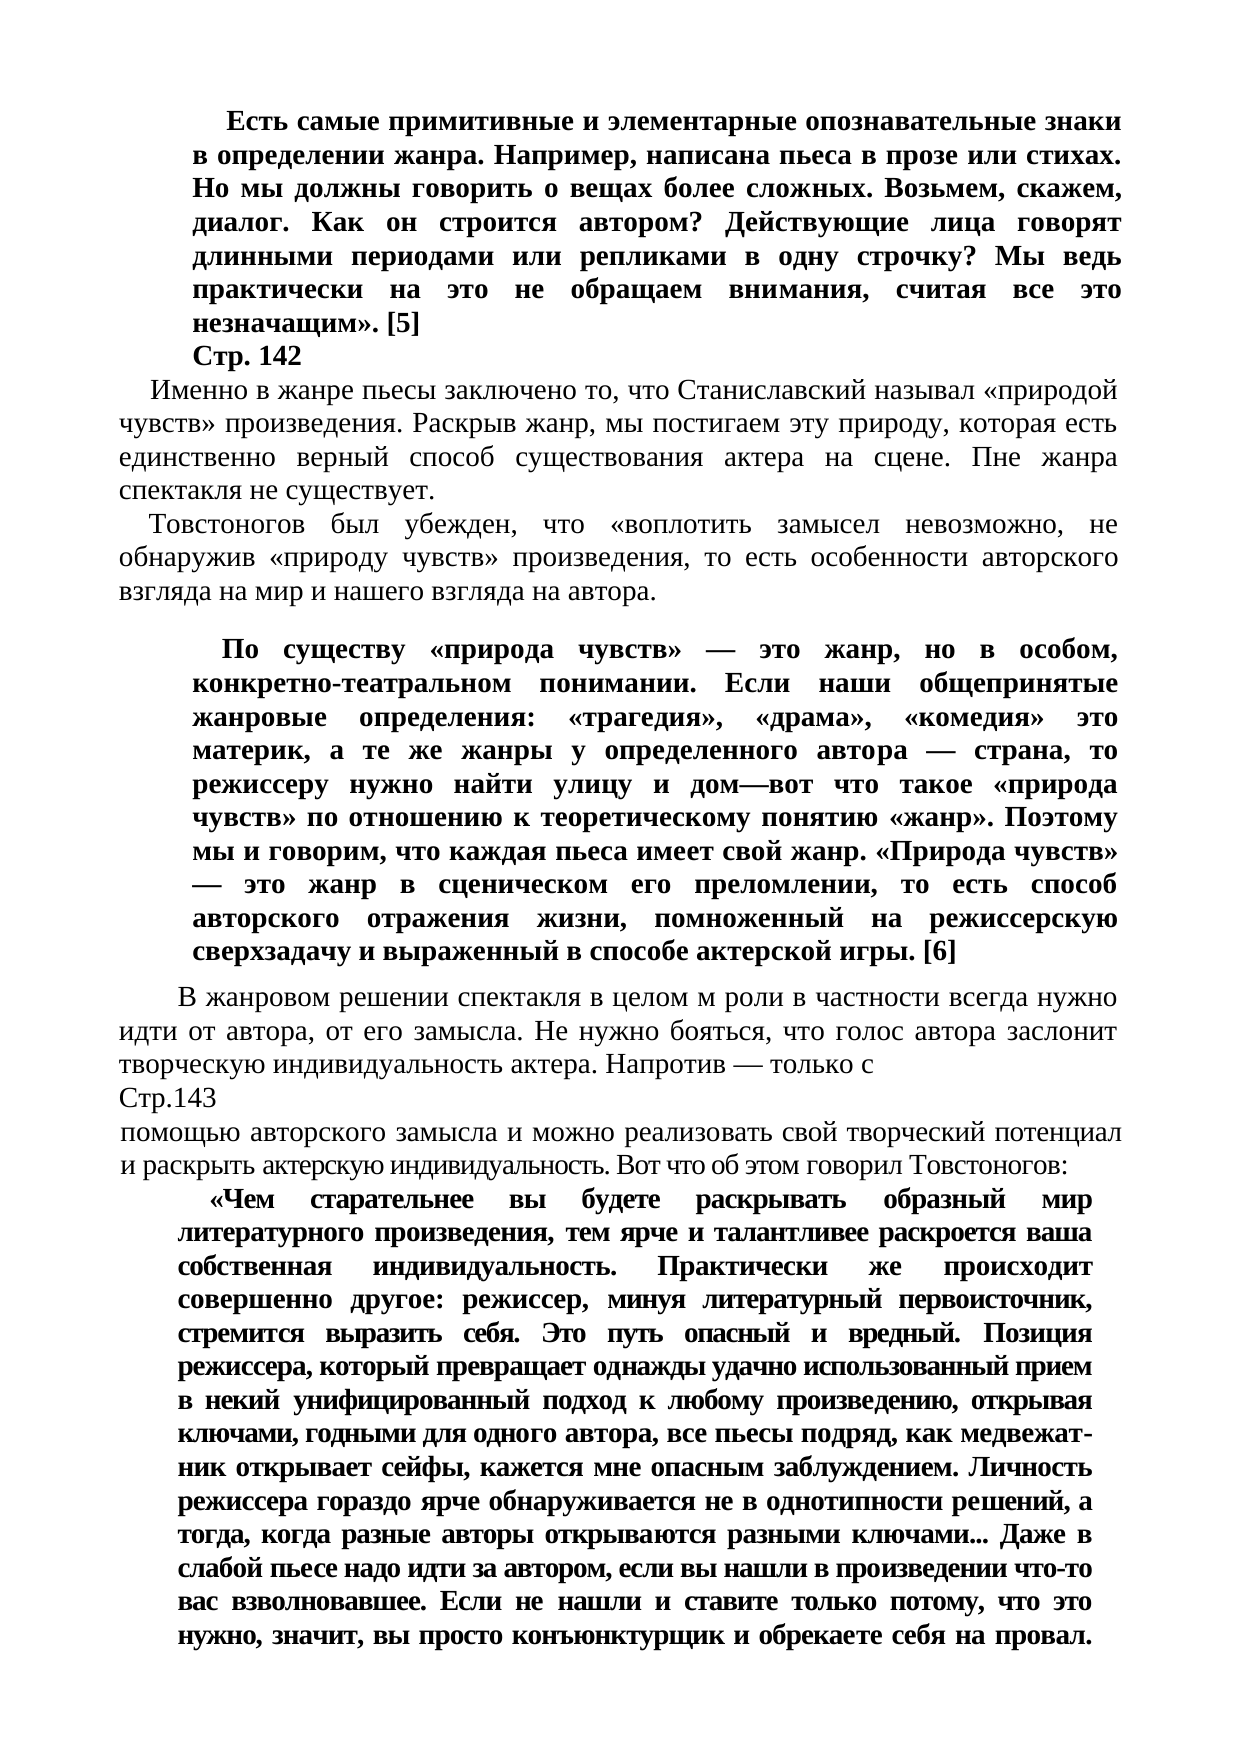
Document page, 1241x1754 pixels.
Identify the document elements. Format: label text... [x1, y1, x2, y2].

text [177, 1181, 1093, 1650]
text помощью авторского замысла и можно реализовать свой творческий потенциал и раскрыть актерскую индивидуальность. Вот что об этом говорил Товстоногов: [120, 1114, 1122, 1181]
text В жанровом решении спектакля в целом м роли в частности всегда нужно идти от автора, от его замысла. Не нужно бояться, что голос автора заслонит творческую индивидуальность актера. Напротив — только с [119, 979, 1119, 1080]
text Стр. 142 [192, 338, 1122, 372]
text По существу «природа чувств» — это жанр, но в особом, конкретно-театральном понимании. Если наши общепринятые жанровые определения: «трагедия», «драма», «комедия» это материк, а те же жанры у определенного автора — страна, то режиссеру нужно найти улицу и дом—вот что такое «природа чувств» по отношению к теоретическому понятию «жанр». Поэтому мы и говорим, что каждая пьеса имеет свой жанр. «Природа чувств» — это жанр в сценическом его преломлении, то есть способ авторского отражения жизни, помноженный на режиссерскую сверхзадачу и выраженный в способе актерской игры. [6] [192, 632, 1119, 967]
text Товстоногов был убежден, что «воплотить замысел невозможно, не обнаружив «природу чувств» произведения, то есть особенности авторского взгляда на мир и нашего взгляда на автора. [119, 506, 1119, 607]
text Стр.143 [119, 1080, 1119, 1114]
text Есть самые примитивные и элементарные опознавательные знаки в определении жанра. Например, написана пьеса в прозе или стихах. Но мы должны говорить о вещах более сложных. Возьмем, скажем, диалог. Как он строится автором? Действующие лица говорят длинными периодами или репликами в одну строчку? Мы ведь практически на это не обращаем внимания, считая все это незначащим». [5] [192, 103, 1122, 338]
text Именно в жанре пьесы заключено то, что Станиславский называл «природой чувств» произведения. Раскрыв жанр, мы постигаем эту природу, которая есть единственно верный способ существования актера на сцене. Пне жанра спектакля не существует. [119, 372, 1119, 506]
